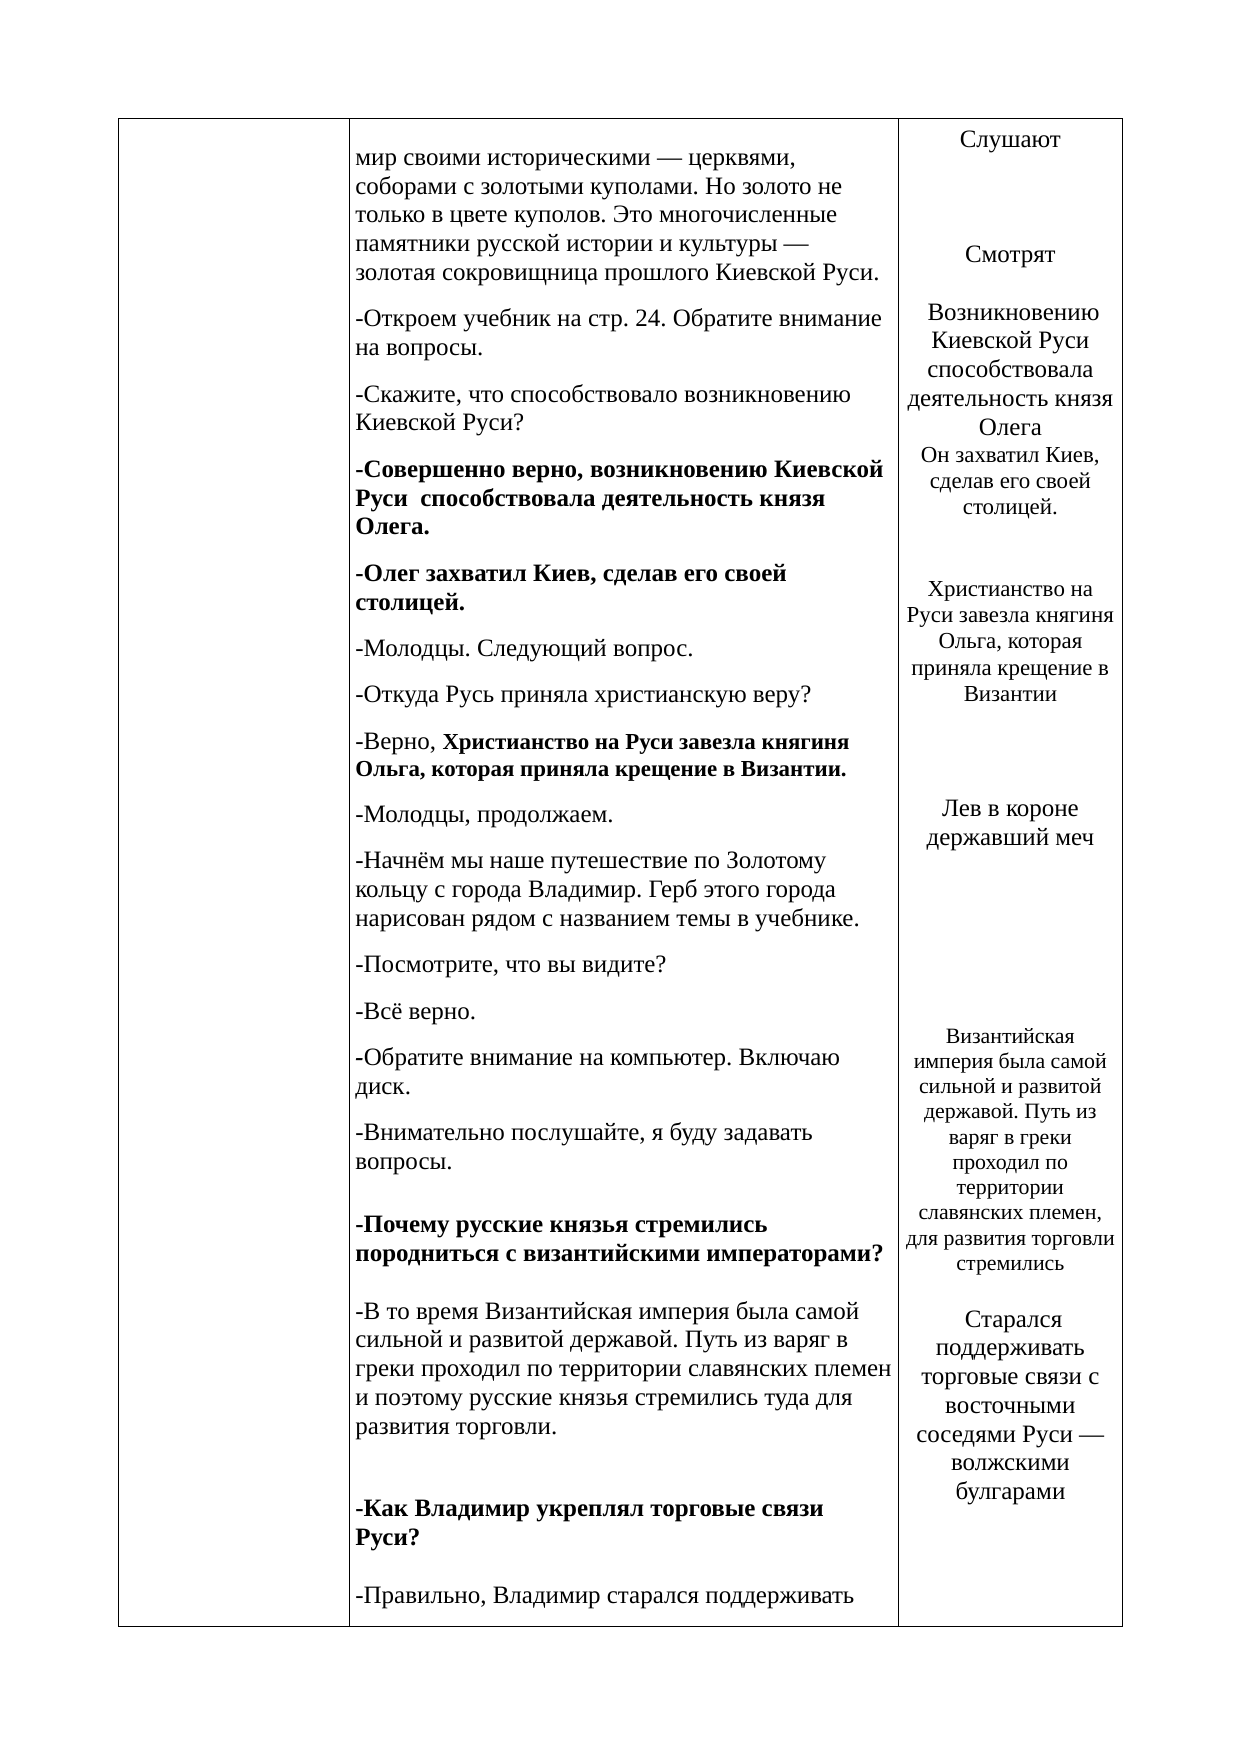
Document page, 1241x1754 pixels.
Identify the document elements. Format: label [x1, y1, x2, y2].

table_cell [350, 119, 898, 1626]
table_cell [899, 119, 1122, 1626]
table_cell [119, 119, 349, 1626]
